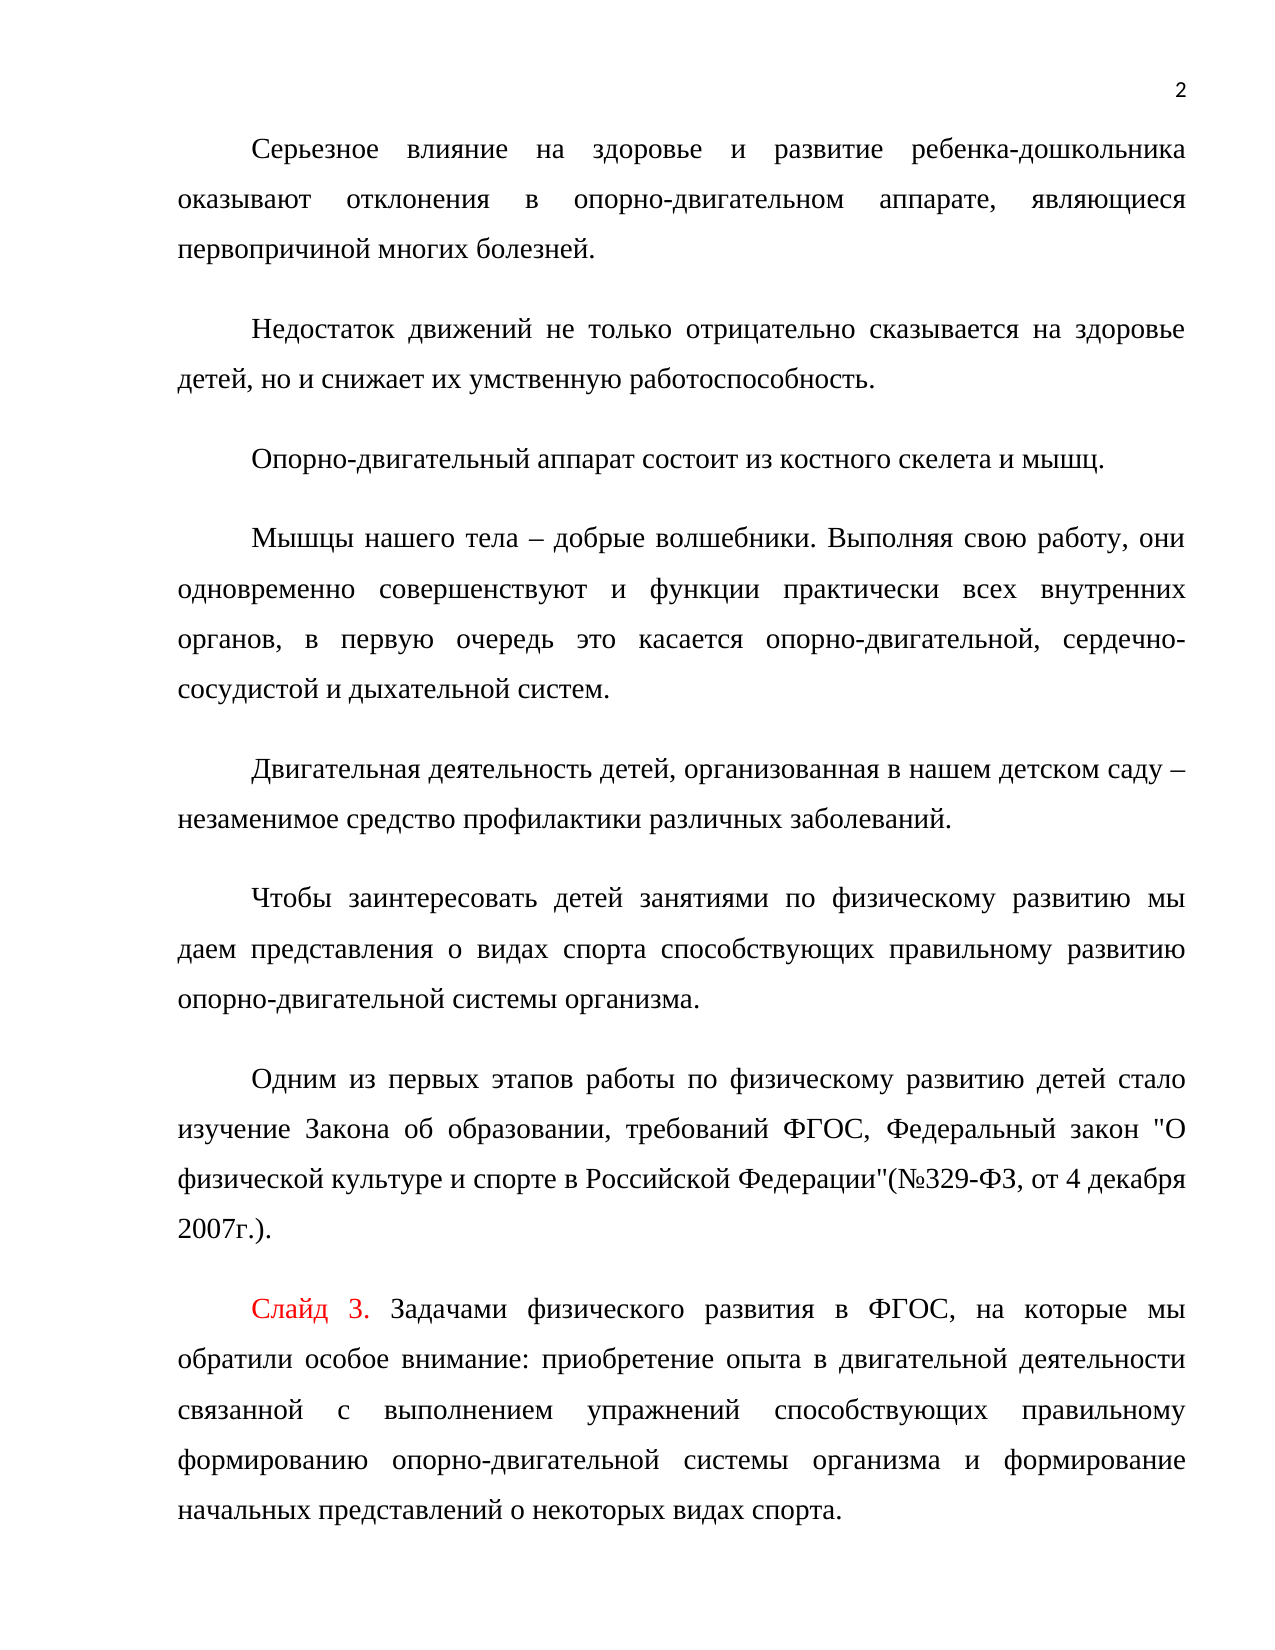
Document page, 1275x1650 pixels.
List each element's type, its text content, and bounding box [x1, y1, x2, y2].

text Одним из первых этапов работы по физическому развитию детей стало изучение Закона об образовании, требований ФГОС, Федеральный закон "О физической культуре и спорте в Российской Федерации"(№329-ФЗ, от 4 декабря 2007г.). [177, 1061, 1186, 1245]
text Опорно-двигательный аппарат состоит из костного скелета и мышц. [177, 441, 1186, 474]
text Слайд 3. Задачами физического развития в ФГОС, на которые мы обратили особое внимание: приобретение опыта в двигательной деятельности связанной с выполнением упражнений способствующих правильному формированию опорно-двигательной системы организма и формирование начальных представлений о некоторых видах спорта. [177, 1291, 1186, 1526]
text Недостаток движений не только отрицательно сказывается на здоровье детей, но и снижает их умственную работоспособность. [177, 311, 1186, 395]
text Чтобы заинтересовать детей занятиями по физическому развитию мы даем представления о видах спорта способствующих правильному развитию опорно-двигательной системы организма. [177, 881, 1186, 1015]
text Мышцы нашего тела – добрые волшебники. Выполняя свою работу, они одновременно совершенствуют и функции практически всех внутренних органов, в первую очередь это касается опорно-двигательной, сердечно-сосудистой и дыхательной систем. [177, 520, 1186, 705]
text Двигательная деятельность детей, организованная в нашем детском саду – незаменимое средство профилактики различных заболеваний. [177, 751, 1186, 835]
text Серьезное влияние на здоровье и развитие ребенка-дошкольника оказывают отклонения в опорно-двигательном аппарате, являющиеся первопричиной многих болезней. [177, 131, 1186, 265]
